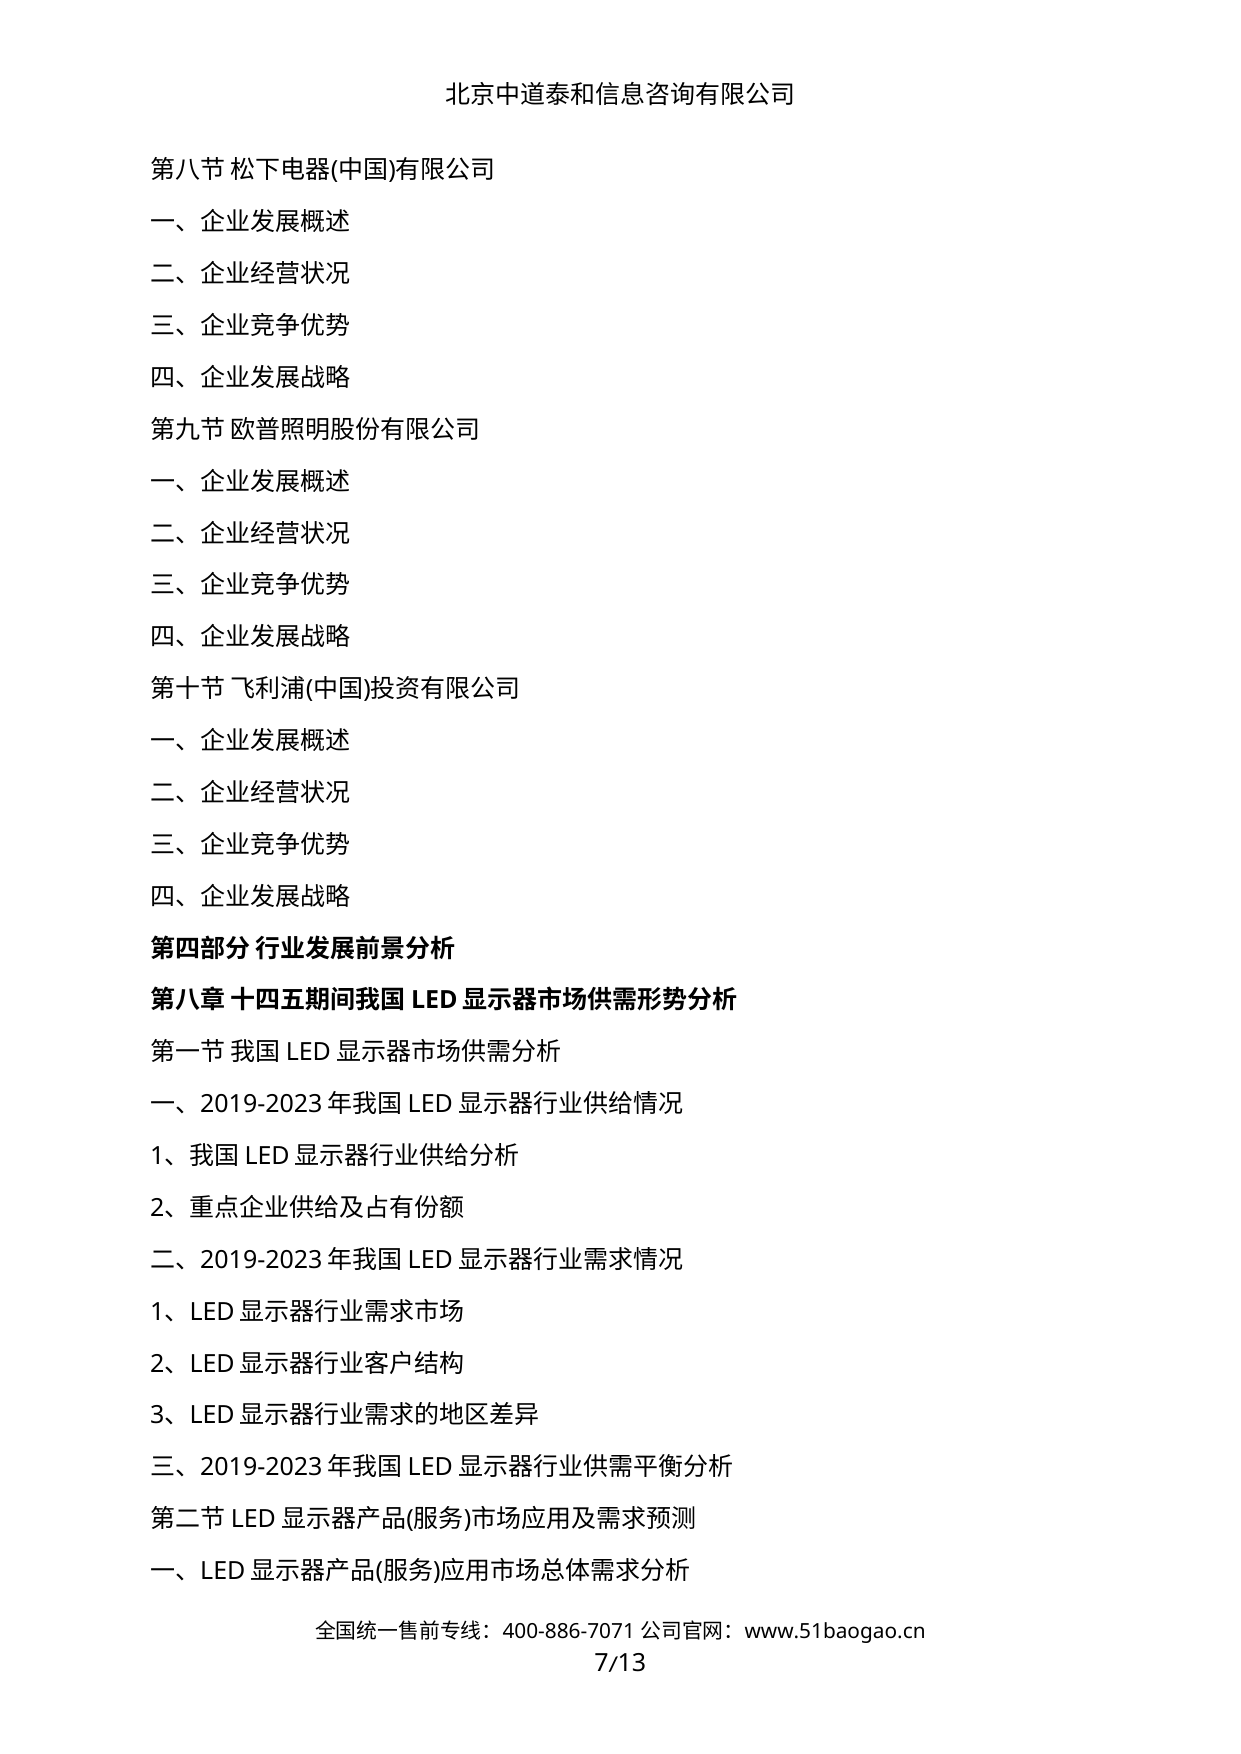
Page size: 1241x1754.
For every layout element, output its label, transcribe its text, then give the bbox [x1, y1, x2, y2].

text 二、企业经营状况 [150, 772, 1090, 809]
text 四、企业发展战略 [150, 876, 1090, 912]
text 第二节 LED显示器产品(服务)市场应用及需求预测 [150, 1499, 1090, 1535]
text 1、LED显示器行业需求市场 [150, 1291, 1090, 1327]
text 四、企业发展战略 [150, 357, 1090, 394]
text 3、LED显示器行业需求的地区差异 [150, 1395, 1090, 1431]
text 二、2019-2023年我国LED显示器行业需求情况 [150, 1239, 1090, 1276]
text 第八节 松下电器(中国)有限公司 [150, 150, 1090, 186]
text 第八章 十四五期间我国LED显示器市场供需形势分析 [150, 980, 1090, 1016]
text 一、2019-2023年我国LED显示器行业供给情况 [150, 1084, 1090, 1120]
text 一、LED显示器产品(服务)应用市场总体需求分析 [150, 1551, 1090, 1587]
text 第九节 欧普照明股份有限公司 [150, 409, 1090, 446]
text 三、企业竞争优势 [150, 306, 1090, 342]
text 一、企业发展概述 [150, 721, 1090, 757]
text 第十节 飞利浦(中国)投资有限公司 [150, 669, 1090, 705]
text 四、企业发展战略 [150, 617, 1090, 653]
text 1、我国LED显示器行业供给分析 [150, 1136, 1090, 1172]
text 第四部分 行业发展前景分析 [150, 928, 1090, 964]
text 三、2019-2023年我国LED显示器行业供需平衡分析 [150, 1447, 1090, 1483]
text 第一节 我国LED显示器市场供需分析 [150, 1032, 1090, 1068]
text 三、企业竞争优势 [150, 565, 1090, 601]
text 2、LED显示器行业客户结构 [150, 1343, 1090, 1379]
text 二、企业经营状况 [150, 513, 1090, 549]
text 2、重点企业供给及占有份额 [150, 1187, 1090, 1224]
text 一、企业发展概述 [150, 461, 1090, 497]
text 二、企业经营状况 [150, 254, 1090, 290]
text 三、企业竞争优势 [150, 824, 1090, 861]
text 一、企业发展概述 [150, 202, 1090, 238]
